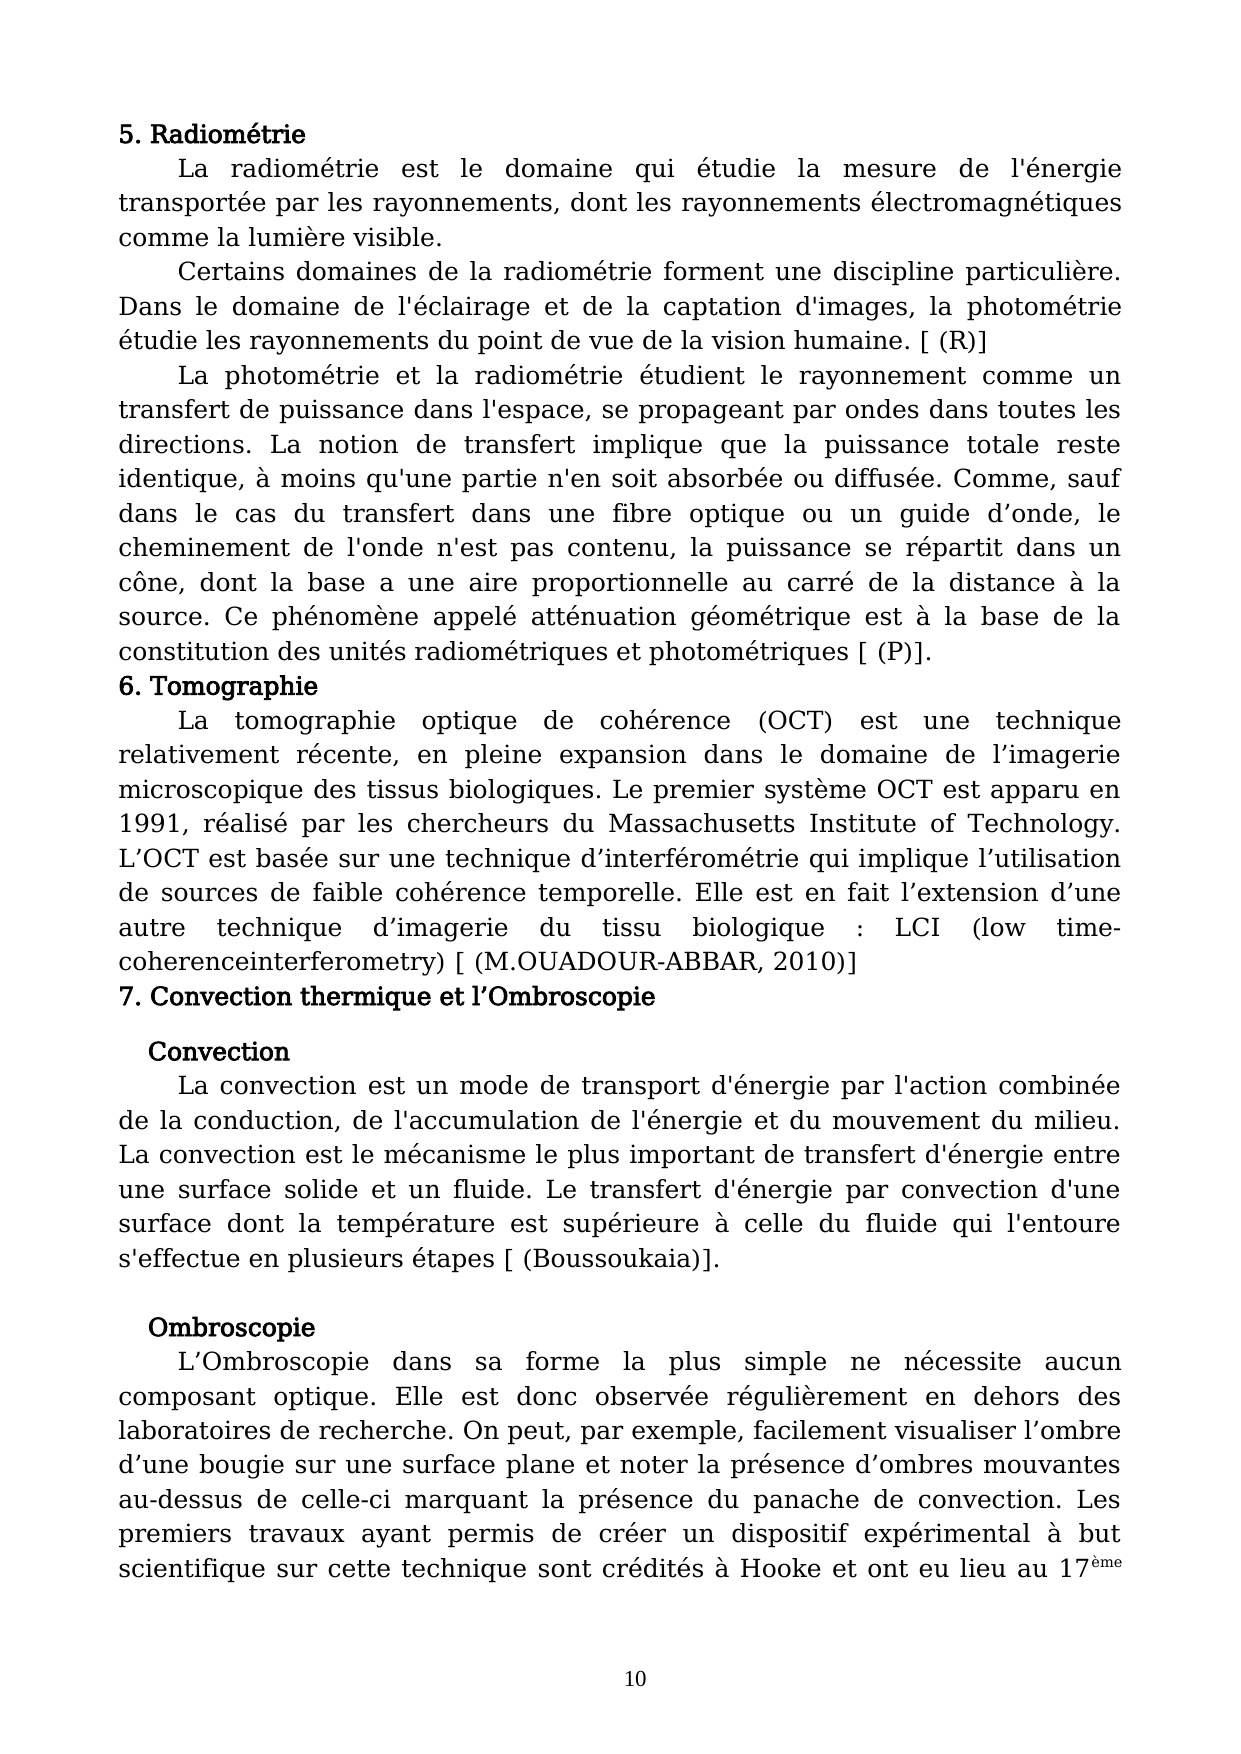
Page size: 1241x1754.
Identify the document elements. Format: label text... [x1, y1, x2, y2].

text Certains domaines de la radiométrie forment une discipline particulière. Dans le domaine de l'éclairage et de la captation d'images, la photométrie étudie les rayonnements du point de vue de la vision humaine. [] [118, 256, 1122, 355]
subtitle Convection [118, 1035, 1122, 1065]
text La tomographie optique de cohérence (OCT) est une technique relativement récente, en pleine expansion dans le domaine de l’imagerie microscopique des tissus biologiques. Le premier système OCT est apparu en 1991, réalisé par les chercheurs du Massachusetts Institute of Technology. L’OCT est basée sur une technique d’interférométrie qui implique l’utilisation de sources de faible cohérence temporelle. Elle est en fait l’extension d’une autre technique d’imagerie du tissu biologique : LCI (low time-coherenceinterferometry) [] [118, 704, 1122, 976]
text Ombroscopie [118, 1311, 1122, 1341]
subtitle 6. Tomographie [118, 670, 1122, 700]
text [118, 1346, 1122, 1583]
text La radiométrie est le domaine qui étudie la mesure de l'énergie transportée par les rayonnements, dont les rayonnements électromagnétiques comme la lumière visible. [118, 153, 1122, 252]
subtitle 7. Convection thermique et l’Ombroscopie [118, 980, 1122, 1010]
subtitle 5. Radiométrie [118, 118, 1122, 148]
text La photométrie et la radiométrie étudient le rayonnement comme un transfert de puissance dans l'espace, se propageant par ondes dans toutes les directions. La notion de transfert implique que la puissance totale reste identique, à moins qu'une partie n'en soit absorbée ou diffusée. Comme, sauf dans le cas du transfert dans une fibre optique ou un guide d’onde, le cheminement de l'onde n'est pas contenu, la puissance se répartit dans un cône, dont la base a une aire proportionnelle au carré de la distance à la source. Ce phénomène appelé atténuation géométrique est à la base de la constitution des unités radiométriques et photométriques []. [118, 359, 1122, 665]
text La convection est un mode de transport d'énergie par l'action combinée de la conduction, de l'accumulation de l'énergie et du mouvement du milieu. La convection est le mécanisme le plus important de transfert d'énergie entre une surface solide et un fluide. Le transfert d'énergie par convection d'une surface dont la température est supérieure à celle du fluide qui l'entoure s'effectue en plusieurs étapes []. [118, 1070, 1122, 1272]
